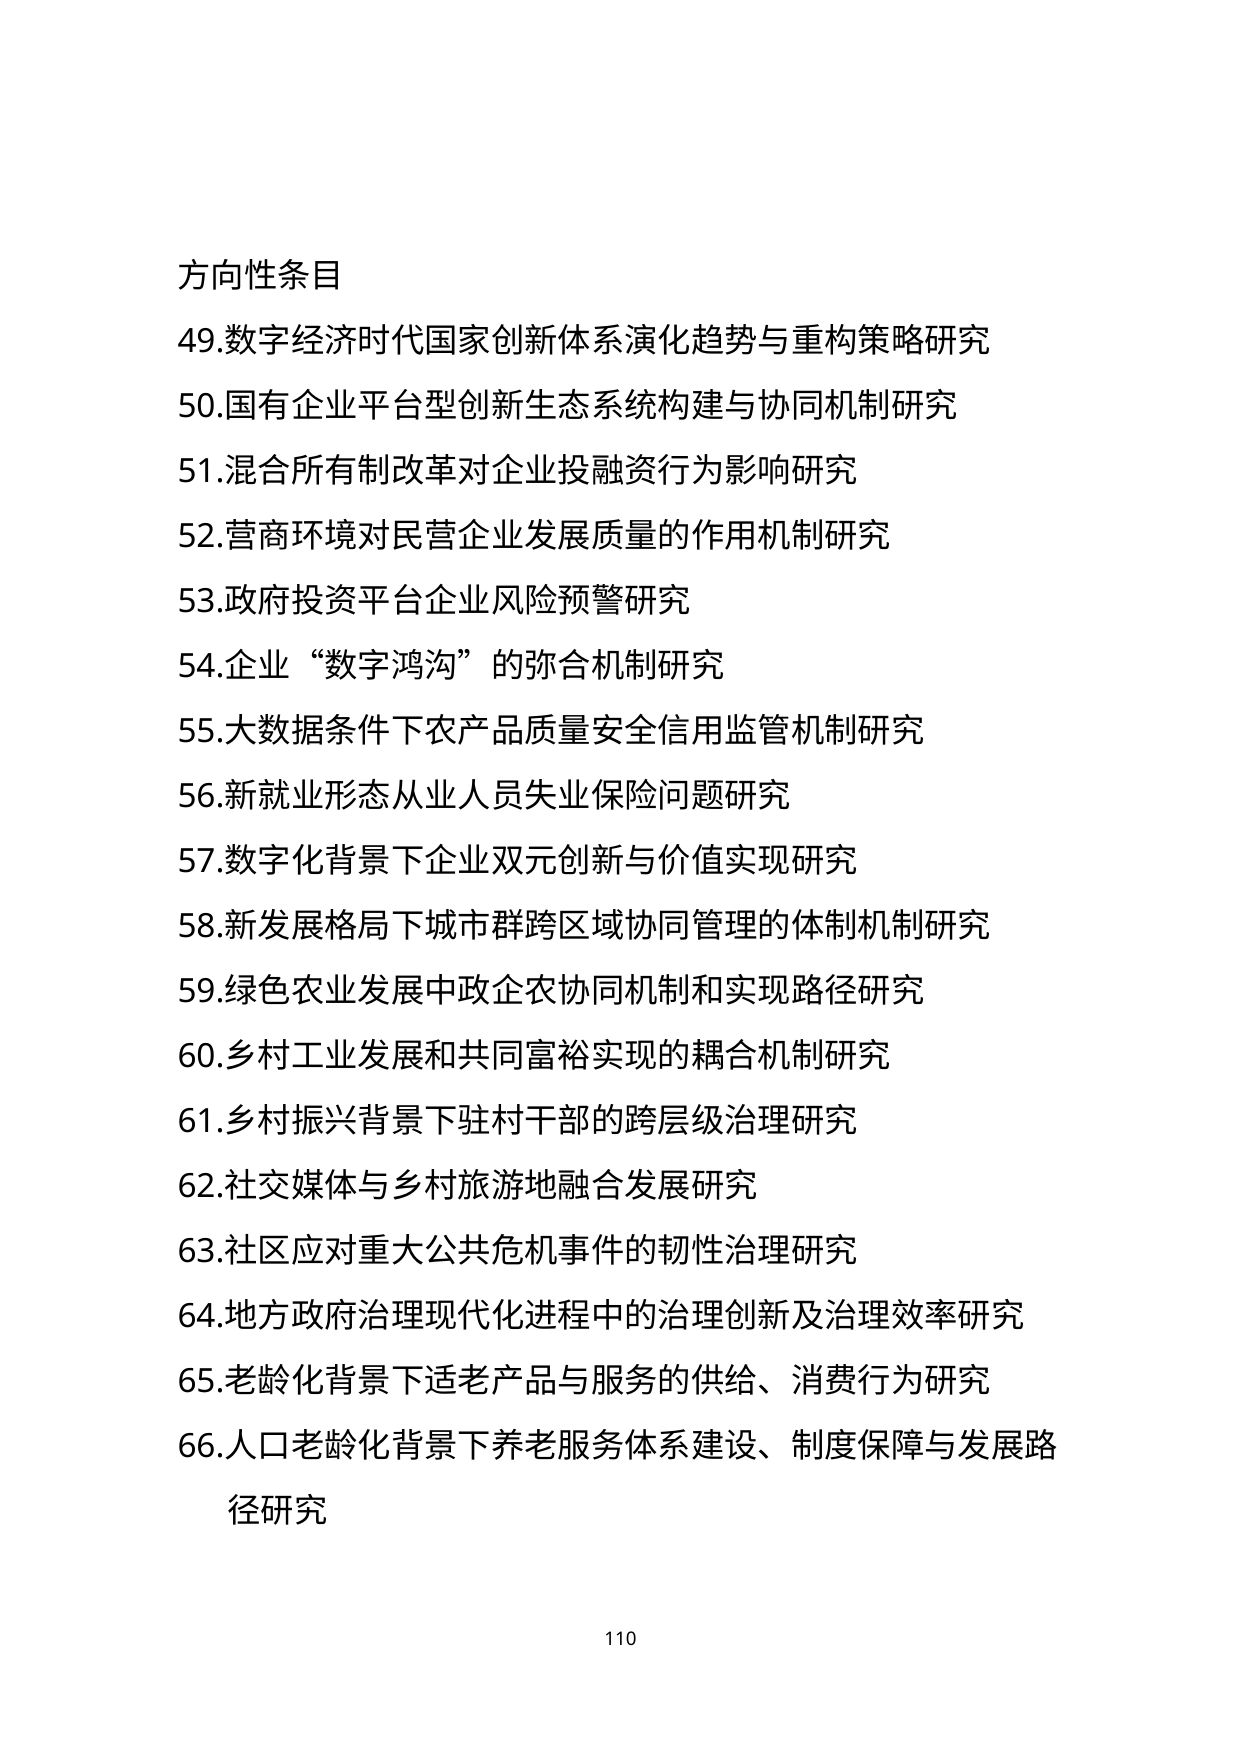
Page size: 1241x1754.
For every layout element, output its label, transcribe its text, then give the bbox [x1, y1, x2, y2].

text 54.企业“数字鸿沟”的弥合机制研究 [177, 630, 1063, 695]
text 52.营商环境对民营企业发展质量的作用机制研究 [177, 500, 1063, 565]
text 56.新就业形态从业人员失业保险问题研究 [177, 760, 1063, 825]
text 58.新发展格局下城市群跨区域协同管理的体制机制研究 [177, 890, 1063, 955]
text 64.地方政府治理现代化进程中的治理创新及治理效率研究 [177, 1280, 1063, 1345]
text 63.社区应对重大公共危机事件的韧性治理研究 [177, 1215, 1063, 1280]
text 51.混合所有制改革对企业投融资行为影响研究 [177, 435, 1063, 500]
text 60.乡村工业发展和共同富裕实现的耦合机制研究 [177, 1020, 1063, 1085]
text 49.数字经济时代国家创新体系演化趋势与重构策略研究 [177, 305, 1063, 370]
text 55.大数据条件下农产品质量安全信用监管机制研究 [177, 695, 1063, 760]
text 53.政府投资平台企业风险预警研究 [177, 565, 1063, 630]
text 61.乡村振兴背景下驻村干部的跨层级治理研究 [177, 1085, 1063, 1150]
text 方向性条目 [177, 240, 1063, 305]
text 66.人口老龄化背景下养老服务体系建设、制度保障与发展路径研究 [177, 1410, 1063, 1540]
text 59.绿色农业发展中政企农协同机制和实现路径研究 [177, 955, 1063, 1020]
text 50.国有企业平台型创新生态系统构建与协同机制研究 [177, 370, 1063, 435]
text 57.数字化背景下企业双元创新与价值实现研究 [177, 825, 1063, 890]
text 65.老龄化背景下适老产品与服务的供给、消费行为研究 [177, 1345, 1063, 1410]
text 62.社交媒体与乡村旅游地融合发展研究 [177, 1150, 1063, 1215]
